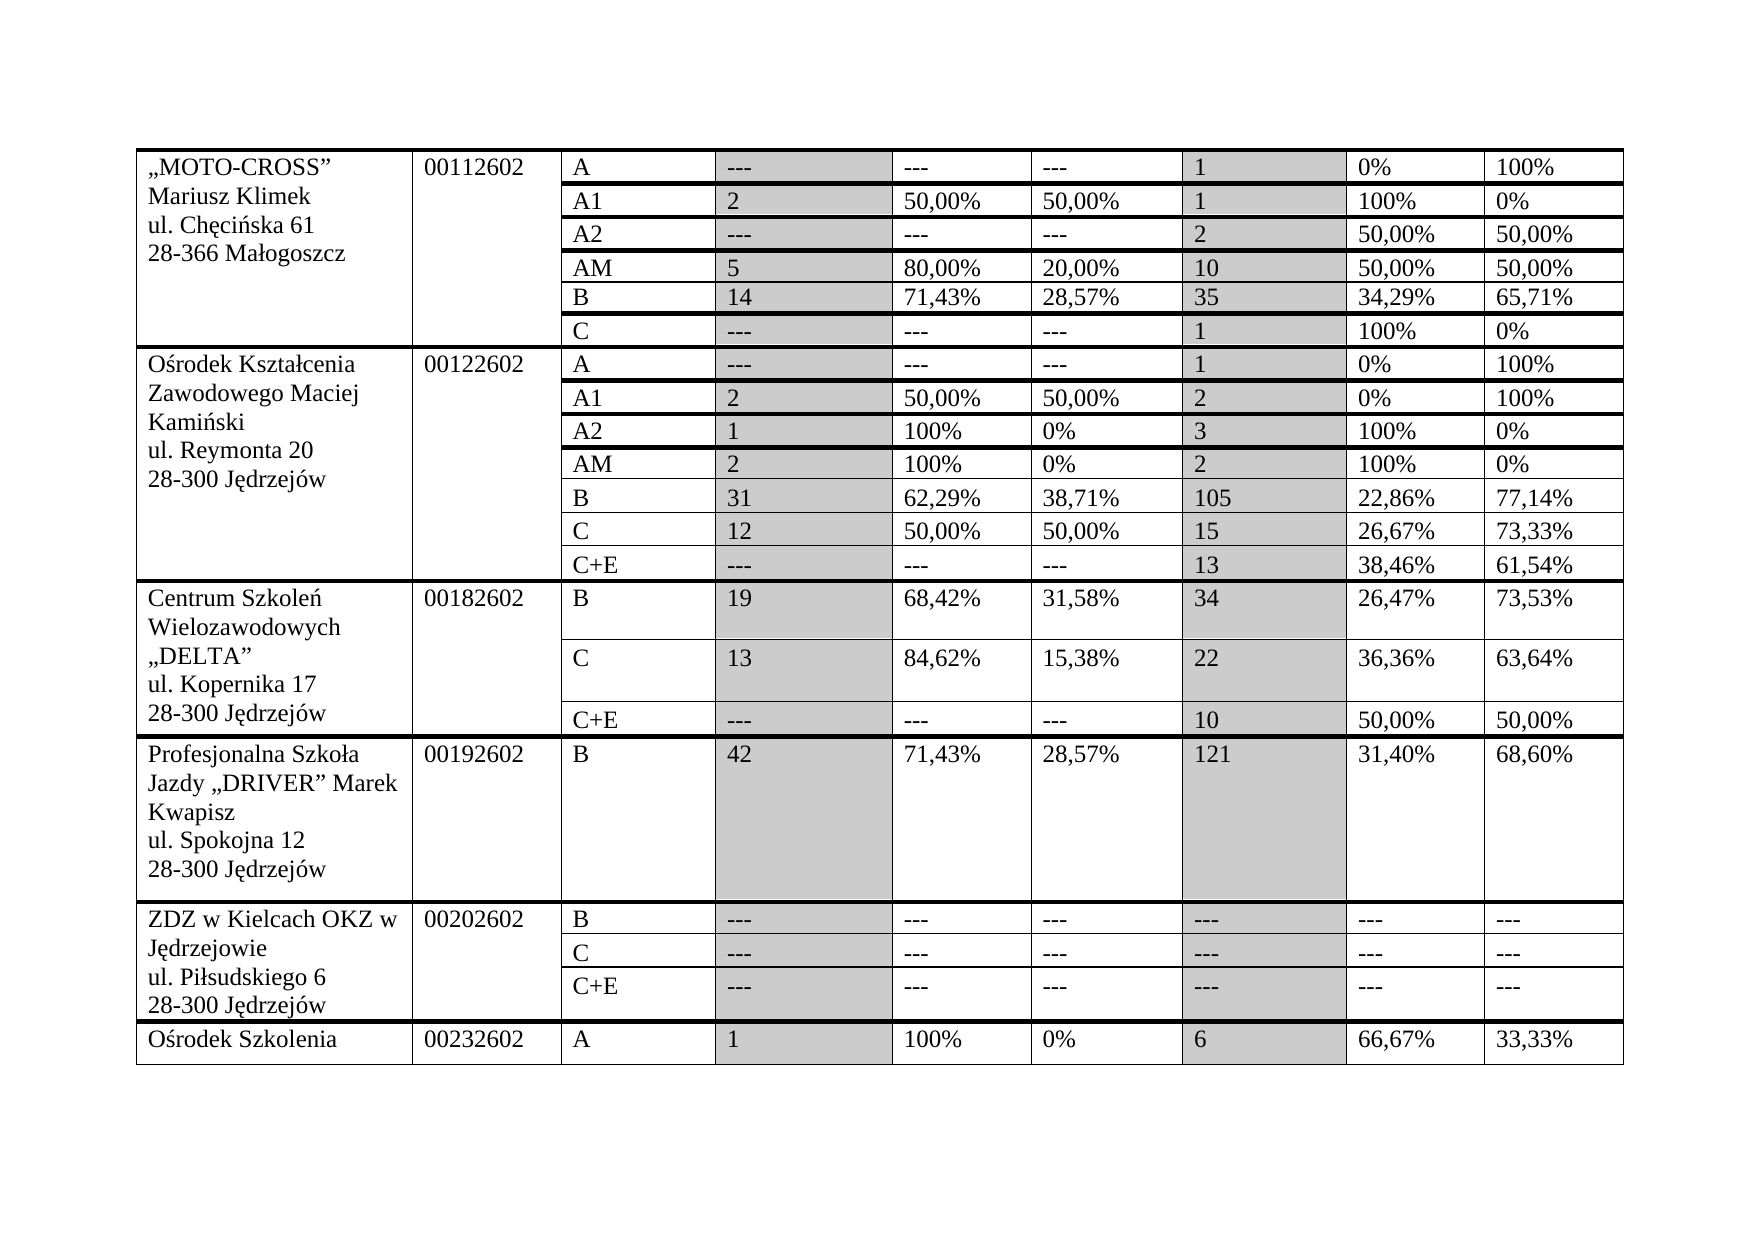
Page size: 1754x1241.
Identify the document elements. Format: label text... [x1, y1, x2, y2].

table_cell --- [716, 349, 892, 378]
table_cell B [562, 583, 715, 638]
table_cell 100% [1485, 152, 1623, 181]
table_cell 2 [716, 383, 892, 411]
table_cell 1 [1183, 186, 1346, 214]
table_cell C [562, 640, 715, 701]
table_cell 0% [1485, 450, 1623, 478]
table_cell --- [1032, 316, 1182, 344]
table_cell --- [716, 904, 892, 933]
table_cell 1 [1183, 316, 1346, 344]
table_cell --- [893, 968, 1031, 1019]
table_cell 6 [1183, 1024, 1346, 1064]
table_cell 100% [1347, 416, 1484, 445]
table_cell 00202602 [413, 904, 561, 1019]
table_cell --- [716, 152, 892, 181]
table_cell 1 [716, 1024, 892, 1064]
table_cell --- [1183, 934, 1346, 966]
table_cell A1 [562, 383, 715, 411]
table_cell AM [562, 450, 715, 478]
table_cell 80,00% [893, 253, 1031, 281]
table_cell B [562, 283, 715, 311]
table_cell C [562, 513, 715, 545]
table_cell 105 [1183, 479, 1346, 512]
table_cell 35 [1183, 283, 1346, 311]
table_cell 66,67% [1347, 1024, 1484, 1064]
table_cell 100% [1347, 450, 1484, 478]
table_cell --- [1183, 904, 1346, 933]
table_cell AM [562, 253, 715, 281]
table_cell 50,00% [1347, 253, 1484, 281]
table_cell --- [893, 316, 1031, 344]
table_cell 10 [1183, 702, 1346, 734]
table_cell 00182602 [413, 583, 561, 734]
table_cell 31,58% [1032, 583, 1182, 638]
table_cell Centrum Szkoleń Wielozawodowych „DELTA” ul. Kopernika 17 28-300 Jędrzejów [137, 583, 412, 734]
table_cell 2 [1183, 219, 1346, 248]
table_cell B [562, 904, 715, 933]
table_cell 15 [1183, 513, 1346, 545]
table_cell 2 [716, 450, 892, 478]
table_cell 1 [716, 416, 892, 445]
table_cell 50,00% [1485, 253, 1623, 281]
table_cell --- [1347, 934, 1484, 966]
table_cell 100% [893, 416, 1031, 445]
table_cell B [562, 479, 715, 512]
table_cell 26,47% [1347, 583, 1484, 638]
table_cell 22 [1183, 640, 1346, 701]
table_cell --- [716, 934, 892, 966]
table_cell 62,29% [893, 479, 1031, 512]
table_cell 63,64% [1485, 640, 1623, 701]
table_cell 28,57% [1032, 283, 1182, 311]
table_cell 13 [716, 640, 892, 701]
table_cell 50,00% [1485, 219, 1623, 248]
table_cell 5 [716, 253, 892, 281]
table_cell A2 [562, 416, 715, 445]
table_cell 26,67% [1347, 513, 1484, 545]
table_cell --- [893, 904, 1031, 933]
table_cell --- [716, 219, 892, 248]
table_cell --- [893, 349, 1031, 378]
table_cell Ośrodek Kształcenia Zawodowego Maciej Kamiński ul. Reymonta 20 28-300 Jędrzejów [137, 349, 412, 579]
table_cell C+E [562, 702, 715, 734]
table_cell 33,33% [1485, 1024, 1623, 1064]
table_cell 71,43% [893, 739, 1031, 899]
table_cell --- [893, 219, 1031, 248]
table_cell 31 [716, 479, 892, 512]
table_cell B [562, 739, 715, 899]
table_cell 50,00% [1485, 702, 1623, 734]
table_cell C [562, 934, 715, 966]
table_cell 10 [1183, 253, 1346, 281]
table_cell 3 [1183, 416, 1346, 445]
table_cell --- [1183, 968, 1346, 1019]
table_cell 73,33% [1485, 513, 1623, 545]
table_cell 36,36% [1347, 640, 1484, 701]
table_cell 121 [1183, 739, 1346, 899]
table_cell 00122602 [413, 349, 561, 579]
table_cell 61,54% [1485, 546, 1623, 579]
table_cell 50,00% [1032, 186, 1182, 214]
table_cell „MOTO-CROSS” Mariusz Klimek ul. Chęcińska 61 28-366 Małogoszcz [137, 152, 412, 344]
table_cell 50,00% [1347, 219, 1484, 248]
table_cell A [562, 152, 715, 181]
table_cell 12 [716, 513, 892, 545]
table_cell 0% [1347, 349, 1484, 378]
table_cell 2 [716, 186, 892, 214]
table_cell 100% [893, 1024, 1031, 1064]
table_cell 0% [1485, 186, 1623, 214]
table_cell 50,00% [893, 383, 1031, 411]
table_cell C [562, 316, 715, 344]
table_cell C+E [562, 546, 715, 579]
table_cell 14 [716, 283, 892, 311]
table_cell 0% [1485, 316, 1623, 344]
table_cell 100% [1347, 316, 1484, 344]
table_cell --- [1485, 934, 1623, 966]
table_cell 2 [1183, 383, 1346, 411]
table_cell --- [1032, 968, 1182, 1019]
table_cell --- [1032, 349, 1182, 378]
table_cell 42 [716, 739, 892, 899]
table_cell --- [893, 546, 1031, 579]
table_cell 00232602 [413, 1024, 561, 1064]
table_cell 65,71% [1485, 283, 1623, 311]
table_cell 0% [1485, 416, 1623, 445]
table_cell 84,62% [893, 640, 1031, 701]
table_cell 0% [1032, 1024, 1182, 1064]
table_cell --- [716, 968, 892, 1019]
table_cell 19 [716, 583, 892, 638]
table_cell 38,46% [1347, 546, 1484, 579]
table_cell --- [1032, 546, 1182, 579]
table_cell 50,00% [1032, 383, 1182, 411]
table_cell 71,43% [893, 283, 1031, 311]
table_cell ZDZ w Kielcach OKZ w Jędrzejowie ul. Piłsudskiego 6 28-300 Jędrzejów [137, 904, 412, 1019]
table_cell --- [893, 934, 1031, 966]
table_cell 100% [1485, 383, 1623, 411]
table_cell --- [1485, 968, 1623, 1019]
table_cell 0% [1032, 416, 1182, 445]
table_cell 15,38% [1032, 640, 1182, 701]
table_cell 00112602 [413, 152, 561, 344]
table_cell 73,53% [1485, 583, 1623, 638]
table_cell 0% [1032, 450, 1182, 478]
table_cell 77,14% [1485, 479, 1623, 512]
table_cell 100% [893, 450, 1031, 478]
table_cell 28,57% [1032, 739, 1182, 899]
table_cell 100% [1485, 349, 1623, 378]
table_cell 0% [1347, 383, 1484, 411]
table_cell --- [893, 152, 1031, 181]
table_cell A2 [562, 219, 715, 248]
table_cell Profesjonalna Szkoła Jazdy „DRIVER” Marek Kwapisz ul. Spokojna 12 28-300 Jędrzejów [137, 739, 412, 899]
table_cell 13 [1183, 546, 1346, 579]
table_cell --- [1032, 219, 1182, 248]
table_cell A1 [562, 186, 715, 214]
table_cell A [562, 349, 715, 378]
table_cell 20,00% [1032, 253, 1182, 281]
table_cell 50,00% [893, 513, 1031, 545]
table_cell --- [1347, 968, 1484, 1019]
table_cell 50,00% [893, 186, 1031, 214]
table_cell --- [716, 702, 892, 734]
table_cell 1 [1183, 349, 1346, 378]
table_cell 31,40% [1347, 739, 1484, 899]
table_cell 50,00% [1347, 702, 1484, 734]
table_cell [137, 1024, 412, 1064]
table_cell --- [893, 702, 1031, 734]
table_cell 34 [1183, 583, 1346, 638]
table_cell --- [1032, 934, 1182, 966]
table_cell 22,86% [1347, 479, 1484, 512]
table_cell 2 [1183, 450, 1346, 478]
table_cell --- [1032, 904, 1182, 933]
table_cell C+E [562, 968, 715, 1019]
table_cell 00192602 [413, 739, 561, 899]
table_cell --- [1347, 904, 1484, 933]
table_cell 50,00% [1032, 513, 1182, 545]
table_cell A [562, 1024, 715, 1064]
table_cell 68,60% [1485, 739, 1623, 899]
table_cell --- [1485, 904, 1623, 933]
table_cell 1 [1183, 152, 1346, 181]
table_cell --- [716, 316, 892, 344]
table_cell 68,42% [893, 583, 1031, 638]
table_cell 100% [1347, 186, 1484, 214]
table_cell 34,29% [1347, 283, 1484, 311]
table_cell --- [716, 546, 892, 579]
table_cell --- [1032, 152, 1182, 181]
table_cell 38,71% [1032, 479, 1182, 512]
table_cell --- [1032, 702, 1182, 734]
table_cell 0% [1347, 152, 1484, 181]
